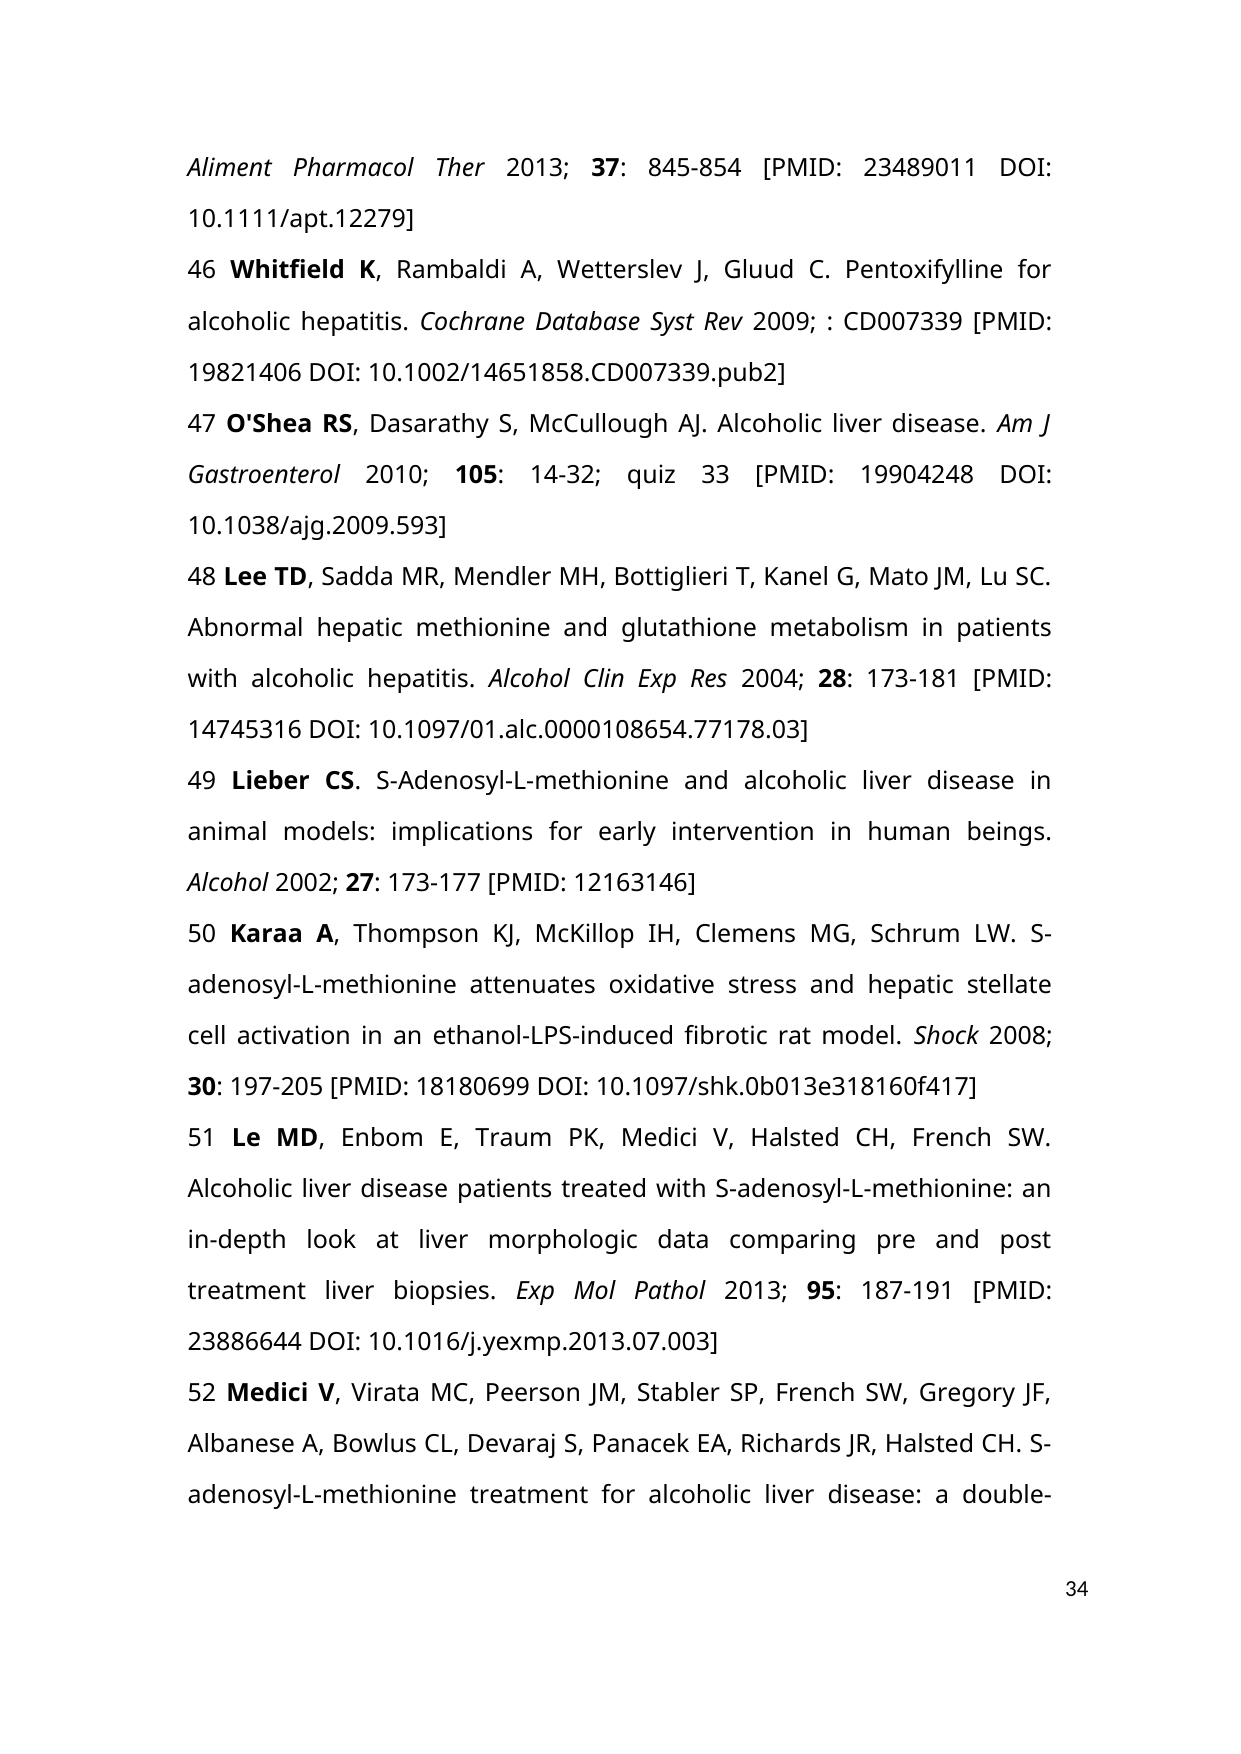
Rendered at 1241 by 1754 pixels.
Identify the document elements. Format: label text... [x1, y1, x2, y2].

text 48 Lee TD, Sadda MR, Mendler MH, Bottiglieri T, Kanel G, Mato JM, Lu SC. Abnormal hepatic methionine and glutathione metabolism in patients with alcoholic hepatitis. Alcohol Clin Exp Res 2004; 28: 173-181 [PMID: 14745316 DOI: 10.1097/01.alc.0000108654.77178.03] [187, 558, 1053, 746]
text 46 Whitfield K, Rambaldi A, Wetterslev J, Gluud C. Pentoxifylline for alcoholic hepatitis. Cochrane Database Syst Rev 2009; : CD007339 [PMID: 19821406 DOI: 10.1002/14651858.CD007339.pub2] [187, 252, 1053, 388]
text 47 O'Shea RS, Dasarathy S, McCullough AJ. Alcoholic liver disease. Am J Gastroenterol 2010; 105: 14-32; quiz 33 [PMID: 19904248 DOI: 10.1038/ajg.2009.593] [187, 405, 1053, 541]
text 49 Lieber CS. S-Adenosyl-L-methionine and alcoholic liver disease in animal models: implications for early intervention in human beings. Alcohol 2002; 27: 173-177 [PMID: 12163146] [187, 762, 1053, 899]
text 50 Karaa A, Thompson KJ, McKillop IH, Clemens MG, Schrum LW. S-adenosyl-L-methionine attenuates oxidative stress and hepatic stellate cell activation in an ethanol-LPS-induced fibrotic rat model. Shock 2008; 30: 197-205 [PMID: 18180699 DOI: 10.1097/shk.0b013e318160f417] [187, 916, 1053, 1103]
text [187, 150, 1053, 235]
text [187, 1375, 1053, 1511]
text 51 Le MD, Enbom E, Traum PK, Medici V, Halsted CH, French SW. Alcoholic liver disease patients treated with S-adenosyl-L-methionine: an in-depth look at liver morphologic data comparing pre and post treatment liver biopsies. Exp Mol Pathol 2013; 95: 187-191 [PMID: 23886644 DOI: 10.1016/j.yexmp.2013.07.003] [187, 1120, 1053, 1358]
